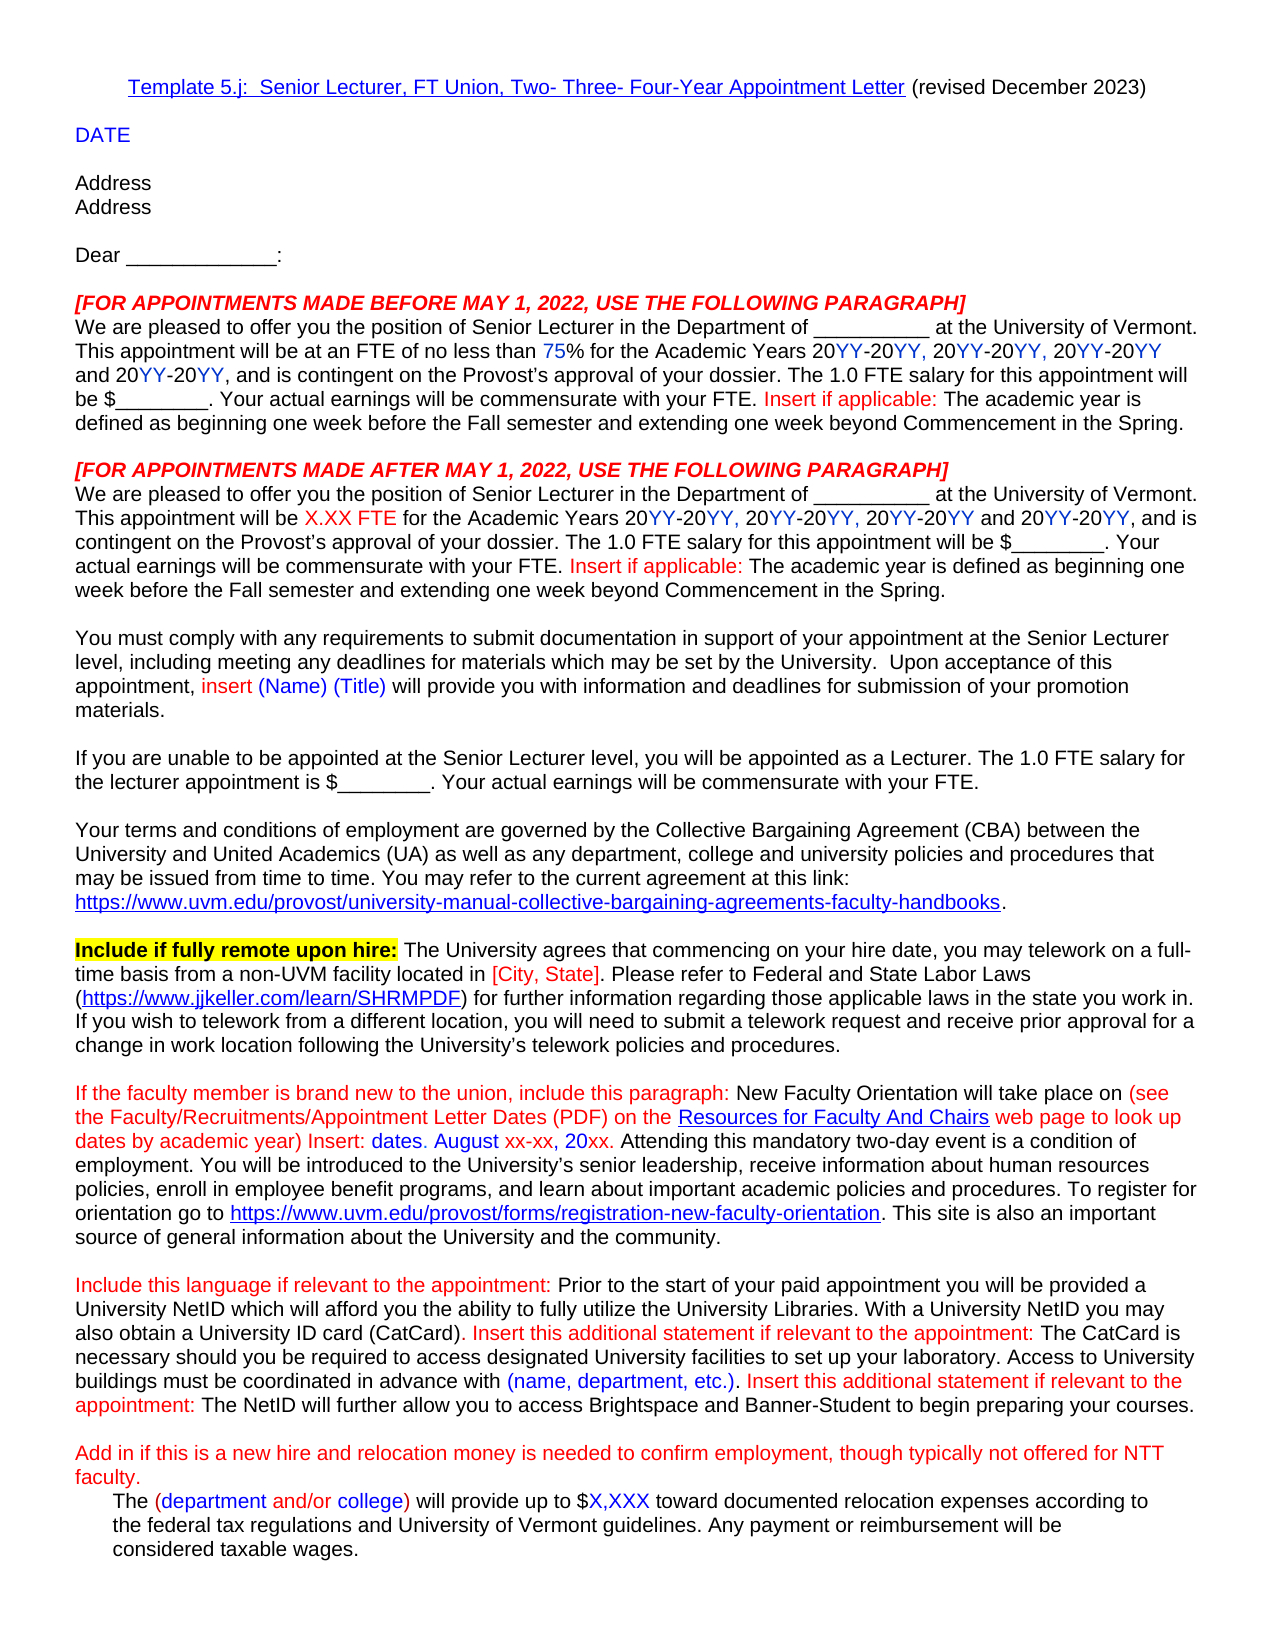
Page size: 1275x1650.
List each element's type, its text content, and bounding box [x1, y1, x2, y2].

text [FOR APPOINTMENTS MADE AFTER MAY 1, 2022, USE THE FOLLOWING PARAGRAPH] [75, 458, 1199, 482]
text If the faculty member is brand new to the union, include this paragraph: New Faculty Orientation will take place on (see the Faculty/Recruitments/Appointment Letter Dates (PDF) on the Resources for Faculty And Chairs web page to look up dates by academic year) Insert: dates. August xx-xx, 20xx. Attending this mandatory two-day event is a condition of employment. You will be introduced to the University’s senior leadership, receive information about human resources policies, enroll in employee benefit programs, and learn about important academic policies and procedures. To register for orientation go to https://www.uvm.edu/provost/forms/registration-new-faculty-orientation. This site is also an important source of general information about the University and the community. [75, 1081, 1199, 1249]
text DATE [75, 123, 1199, 147]
text Template 5.j: Senior Lecturer, FT Union, Two- Three- Four-Year Appointment Letter (revised December 2023) [75, 75, 1199, 99]
text We are pleased to offer you the position of Senior Lecturer in the Department of __________ at the University of Vermont. This appointment will be at an FTE of no less than 75% for the Academic Years 20YY-20YY, 20YY-20YY, 20YY-20YY and 20YY-20YY, and is contingent on the Provost’s approval of your dossier. The 1.0 FTE salary for this appointment will be $________. Your actual earnings will be commensurate with your FTE. Insert if applicable: The academic year is defined as beginning one week before the Fall semester and extending one week beyond Commencement in the Spring. [75, 314, 1199, 434]
text If you are unable to be appointed at the Senior Lecturer level, you will be appointed as a Lecturer. The 1.0 FTE salary for the lecturer appointment is $________. Your actual earnings will be commensurate with your FTE. [75, 746, 1199, 794]
text Add in if this is a new hire and relocation money is needed to confirm employment, though typically not offered for NTT faculty. [75, 1441, 1199, 1488]
text We are pleased to offer you the position of Senior Lecturer in the Department of __________ at the University of Vermont. This appointment will be X.XX FTE for the Academic Years 20YY-20YY, 20YY-20YY, 20YY-20YY and 20YY-20YY, and is contingent on the Provost’s approval of your dossier. The 1.0 FTE salary for this appointment will be $________. Your actual earnings will be commensurate with your FTE. Insert if applicable: The academic year is defined as beginning one week before the Fall semester and extending one week beyond Commencement in the Spring. [75, 482, 1199, 602]
text You must comply with any requirements to submit documentation in support of your appointment at the Senior Lecturer level, including meeting any deadlines for materials which may be set by the University. Upon acceptance of this appointment, insert (Name) (Title) will provide you with information and deadlines for submission of your promotion materials. [75, 626, 1199, 722]
text [FOR APPOINTMENTS MADE BEFORE MAY 1, 2022, USE THE FOLLOWING PARAGRAPH] [75, 291, 1199, 314]
text Include if fully remote upon hire: The University agrees that commencing on your hire date, you may telework on a full-time basis from a non-UVM facility located in [City, State]. Please refer to Federal and State Labor Laws (https://www.jjkeller.com/learn/SHRMPDF) for further information regarding those applicable laws in the state you work in. If you wish to telework from a different location, you will need to submit a telework request and receive prior approval for a change in work location following the University’s telework policies and procedures. [75, 937, 1200, 1057]
text Address [75, 195, 1199, 219]
text Your terms and conditions of employment are governed by the Collective Bargaining Agreement (CBA) between the University and United Academics (UA) as well as any department, college and university policies and procedures that may be issued from time to time. You may refer to the current agreement at this link: https://www.uvm.edu/provost/university-manual-collective-bargaining-agreements-faculty-handbooks. [75, 818, 1199, 913]
text Dear _____________: [75, 243, 1199, 267]
text Include this language if relevant to the appointment: Prior to the start of your paid appointment you will be provided a University NetID which will afford you the ability to fully utilize the University Libraries. With a University NetID you may also obtain a University ID card (CatCard). Insert this additional statement if relevant to the appointment: The CatCard is necessary should you be required to access designated University facilities to set up your laboratory. Access to University buildings must be coordinated in advance with (name, department, etc.). Insert this additional statement if relevant to the appointment: The NetID will further allow you to access Brightspace and Banner-Student to begin preparing your courses. [75, 1273, 1199, 1417]
text The (department and/or college) will provide up to $X,XXX toward documented relocation expenses according to the federal tax regulations and University of Vermont guidelines. Any payment or reimbursement will be considered taxable wages. [112, 1488, 1162, 1560]
text Address [75, 171, 1199, 195]
